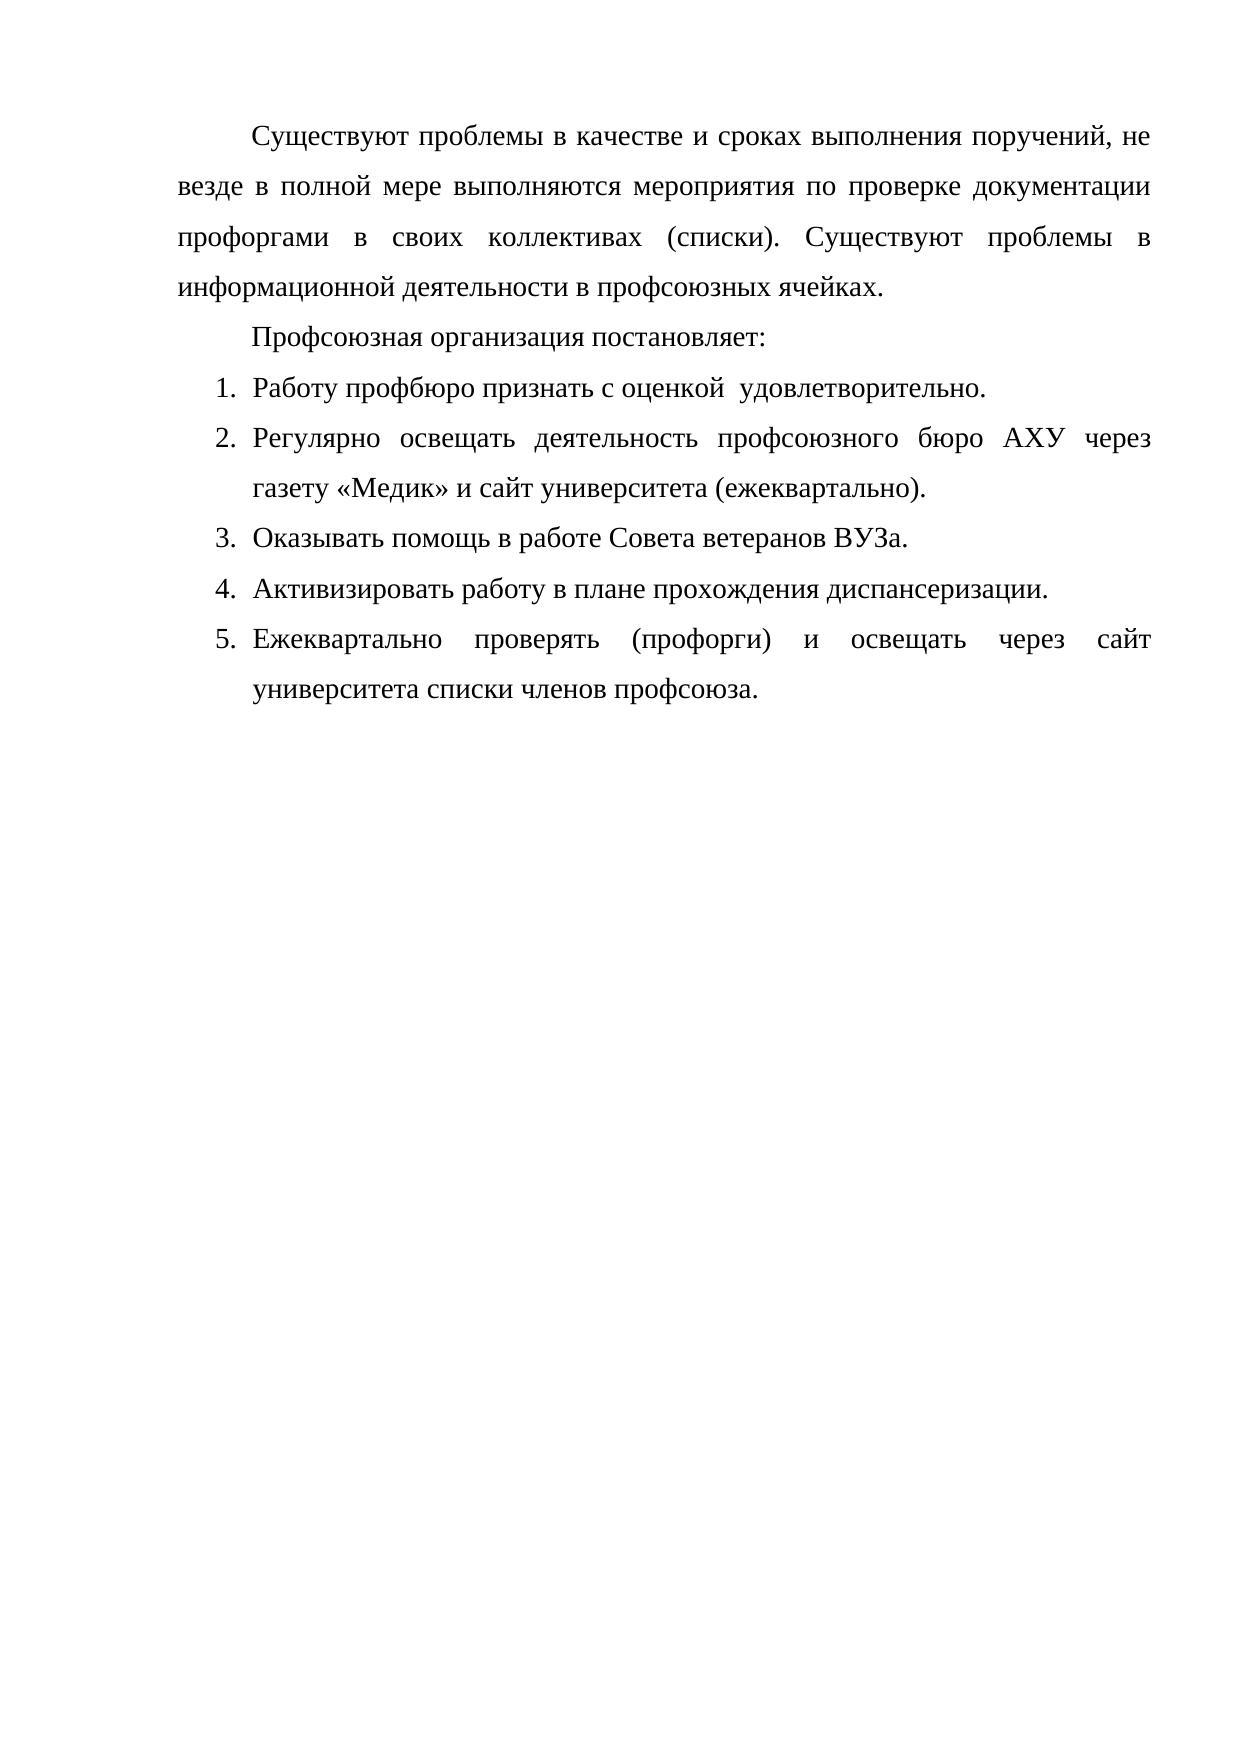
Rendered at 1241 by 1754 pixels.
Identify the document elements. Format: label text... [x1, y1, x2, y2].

list Оказывать помощь в работе Совета ветеранов ВУЗа. [215, 521, 1152, 554]
text Существуют проблемы в качестве и сроках выполнения поручений, не везде в полной мере выполняются мероприятия по проверке документации профоргами в своих коллективах (списки). Существуют проблемы в информационной деятельности в профсоюзных ячейках. [177, 118, 1152, 303]
text Профсоюзная организация постановляет: [177, 319, 1152, 353]
list Работу профбюро признать с оценкой удовлетворительно. [215, 370, 1152, 403]
list Активизировать работу в плане прохождения диспансеризации. [215, 571, 1152, 604]
list Ежеквартально проверять (профорги) и освещать через сайт университета списки членов профсоюза. [215, 621, 1152, 705]
list Регулярно освещать деятельность профсоюзного бюро АХУ через газету «Медик» и сайт университета (ежеквартально). [215, 420, 1152, 504]
